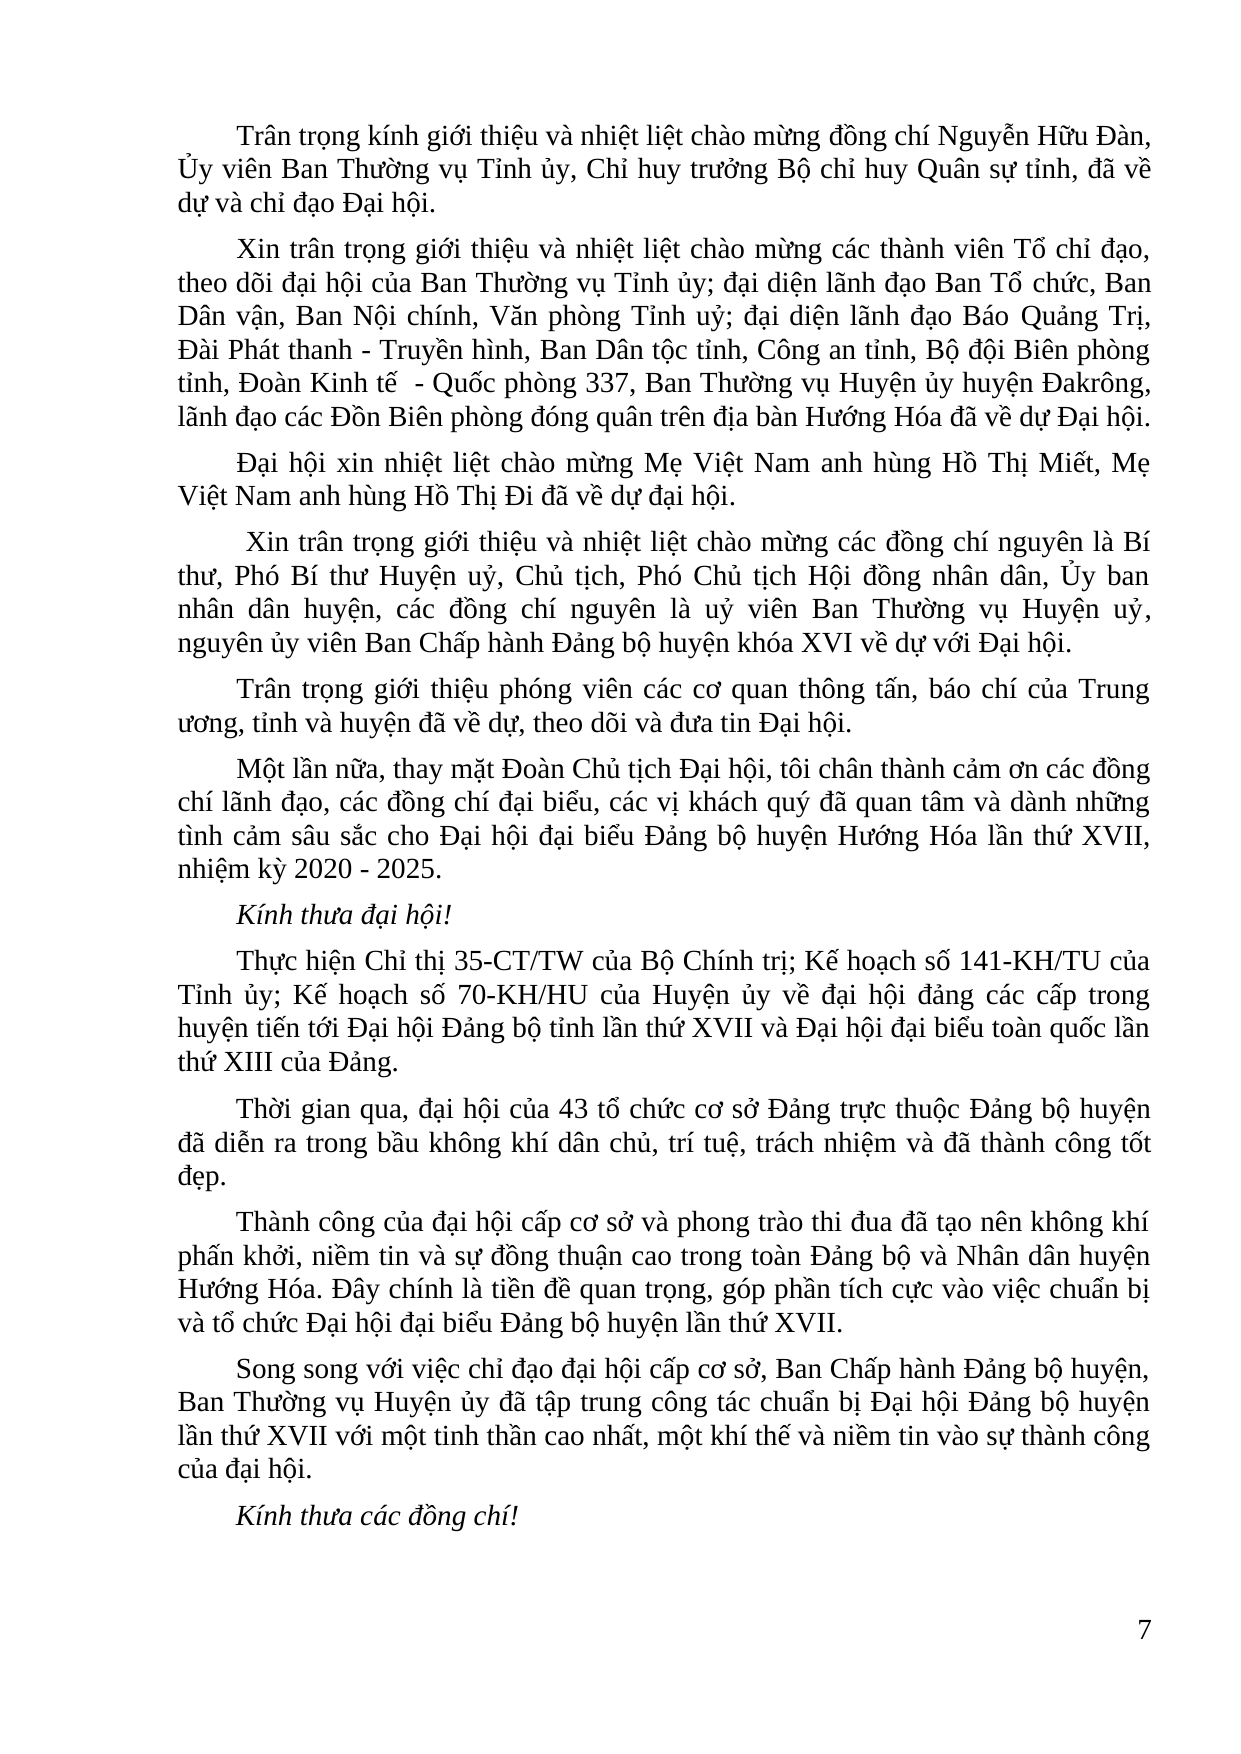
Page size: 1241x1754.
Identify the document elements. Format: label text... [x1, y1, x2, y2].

text Thực hiện Chỉ thị 35-CT/TW của Bộ Chính trị; Kế hoạch số 141-KH/TU của Tỉnh ủy; Kế hoạch số 70-KH/HU của Huyện ủy về đại hội đảng các cấp trong huyện tiến tới Đại hội Đảng bộ tỉnh lần thứ XVII và Đại hội đại biểu toàn quốc lần thứ XIII của Đảng. [177, 943, 1152, 1078]
text Xin trân trọng giới thiệu và nhiệt liệt chào mừng các đồng chí nguyên là Bí thư, Phó Bí thư Huyện uỷ, Chủ tịch, Phó Chủ tịch Hội đồng nhân dân, Ủy ban nhân dân huyện, các đồng chí nguyên là uỷ viên Ban Thường vụ Huyện uỷ, nguyên ủy viên Ban Chấp hành Đảng bộ huyện khóa XVI về dự với Đại hội. [177, 524, 1152, 659]
text Xin trân trọng giới thiệu và nhiệt liệt chào mừng các thành viên Tổ chỉ đạo, theo dõi đại hội của Ban Thường vụ Tỉnh ủy; đại diện lãnh đạo Ban Tổ chức, Ban Dân vận, Ban Nội chính, Văn phòng Tỉnh uỷ; đại diện lãnh đạo Báo Quảng Trị, Đài Phát thanh - Truyền hình, Ban Dân tộc tỉnh, Công an tỉnh, Bộ đội Biên phòng tỉnh, Đoàn Kinh tế - Quốc phòng 337, Ban Thường vụ Huyện ủy huyện Đakrông, lãnh đạo các Đồn Biên phòng đóng quân trên địa bàn Hướng Hóa đã về dự Đại hội. [177, 231, 1152, 432]
text Kính thưa đại hội! [177, 897, 1152, 931]
text Thời gian qua, đại hội của 43 tổ chức cơ sở Đảng trực thuộc Đảng bộ huyện đã diễn ra trong bầu không khí dân chủ, trí tuệ, trách nhiệm và đã thành công tốt đẹp. [176, 1090, 1153, 1192]
text Một lần nữa, thay mặt Đoàn Chủ tịch Đại hội, tôi chân thành cảm ơn các đồng chí lãnh đạo, các đồng chí đại biểu, các vị khách quý đã quan tâm và dành những tình cảm sâu sắc cho Đại hội đại biểu Đảng bộ huyện Hướng Hóa lần thứ XVII, nhiệm kỳ 2020 - 2025. [177, 751, 1152, 885]
text Trân trọng giới thiệu phóng viên các cơ quan thông tấn, báo chí của Trung ương, tỉnh và huyện đã về dự, theo dõi và đưa tin Đại hội. [177, 671, 1152, 738]
text Đại hội xin nhiệt liệt chào mừng Mẹ Việt Nam anh hùng Hồ Thị Miết, Mẹ Việt Nam anh hùng Hồ Thị Đi đã về dự đại hội. [177, 445, 1152, 512]
text Thành công của đại hội cấp cơ sở và phong trào thi đua đã tạo nên không khí phấn khởi, niềm tin và sự đồng thuận cao trong toàn Đảng bộ và Nhân dân huyện Hướng Hóa. Đây chính là tiền đề quan trọng, góp phần tích cực vào việc chuẩn bị và tổ chức Đại hội đại biểu Đảng bộ huyện lần thứ XVII. [176, 1203, 1153, 1338]
text Song song với việc chỉ đạo đại hội cấp cơ sở, Ban Chấp hành Đảng bộ huyện, Ban Thường vụ Huyện ủy đã tập trung công tác chuẩn bị Đại hội Đảng bộ huyện lần thứ XVII với một tinh thần cao nhất, một khí thế và niềm tin vào sự thành công của đại hội. [176, 1350, 1153, 1485]
text Kính thưa các đồng chí! [176, 1497, 1153, 1566]
text Trân trọng kính giới thiệu và nhiệt liệt chào mừng đồng chí Nguyễn Hữu Đàn, Ủy viên Ban Thường vụ Tỉnh ủy, Chỉ huy trưởng Bộ chỉ huy Quân sự tỉnh, đã về dự và chỉ đạo Đại hội. [177, 118, 1152, 219]
